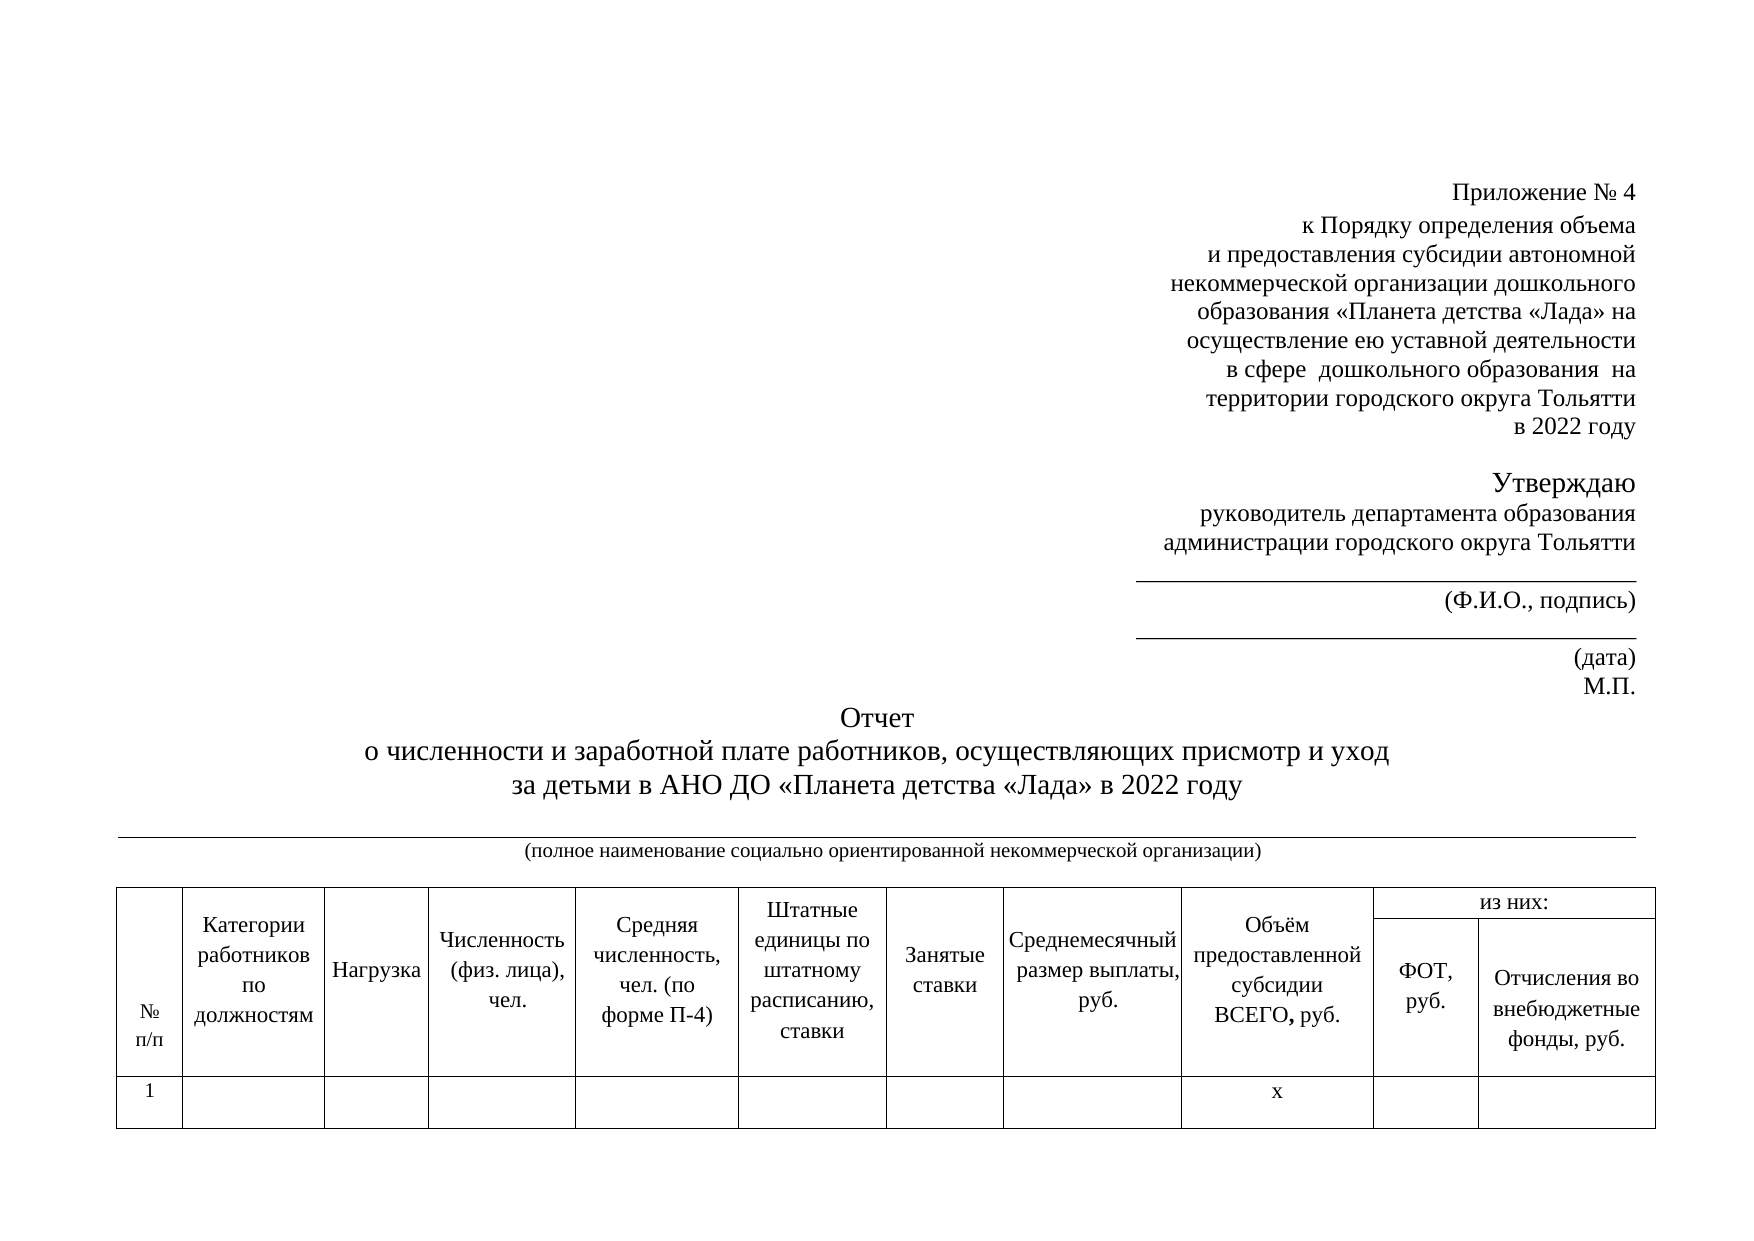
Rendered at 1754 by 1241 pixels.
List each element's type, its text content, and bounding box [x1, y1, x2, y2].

table_cell [739, 1077, 886, 1128]
table_cell [183, 1077, 324, 1128]
text Утверждаю [708, 465, 1636, 498]
text руководитель департамента образования [118, 498, 1636, 527]
text в сфере дошкольного образования на [118, 354, 1636, 383]
table_header Численность (физ. лица), чел. [429, 888, 575, 1076]
table_cell ФОТ, руб. [1374, 919, 1478, 1076]
table_cell [325, 1077, 428, 1128]
text некоммерческой организации дошкольного [118, 268, 1636, 296]
text о численности и заработной плате работников, осуществляющих присмотр и уход [118, 733, 1636, 767]
table_header Категории работников по должностям [183, 888, 324, 1076]
table_header № п/п [117, 888, 182, 1076]
table_cell 1 [117, 1077, 182, 1128]
table_cell [429, 1077, 575, 1128]
table_cell Отчисления во внебюджетные фонды, руб. [1479, 919, 1655, 1076]
table_header Занятые ставки [887, 888, 1003, 1076]
text ________________________________________ [118, 613, 1636, 642]
table_header Штатные единицы по штатному расписанию, ставки [739, 888, 886, 1076]
text и предоставления субсидии автономной [118, 239, 1636, 268]
text осуществление ею уставной деятельности [118, 325, 1636, 354]
table_cell [1004, 1077, 1181, 1128]
text (полное наименование социально ориентированной некоммерческой организации) [118, 838, 1636, 862]
text Приложение № 4 [118, 177, 1636, 206]
text Отчет [118, 700, 1636, 733]
text образования «Планета детства «Лада» на [118, 296, 1636, 325]
text в 2022 году [118, 411, 1636, 440]
table_cell [1374, 1077, 1478, 1128]
text ________________________________________ [118, 556, 1636, 585]
table_cell [576, 1077, 738, 1128]
text (дата) [118, 642, 1636, 671]
text за детьми в АНО ДО «Планета детства «Лада» в 2022 году [118, 767, 1636, 800]
table_cell х [1182, 1077, 1373, 1128]
text к Порядку определения объема [118, 210, 1636, 239]
table_header Среднемесячный размер выплаты, руб. [1004, 888, 1181, 1076]
table_header из них: [1374, 888, 1655, 918]
text (Ф.И.О., подпись) [118, 585, 1636, 613]
table_header Средняя численность, чел. (по форме П-4) [576, 888, 738, 1076]
text территории городского округа Тольятти [118, 383, 1636, 411]
table_cell [1479, 1077, 1655, 1128]
text М.П. [118, 671, 1636, 700]
table_header Объём предоставленной субсидии ВСЕГО, руб. [1182, 888, 1373, 1076]
text администрации городского округа Тольятти [118, 527, 1636, 556]
table_header Нагрузка [325, 888, 428, 1076]
table_cell [887, 1077, 1003, 1128]
